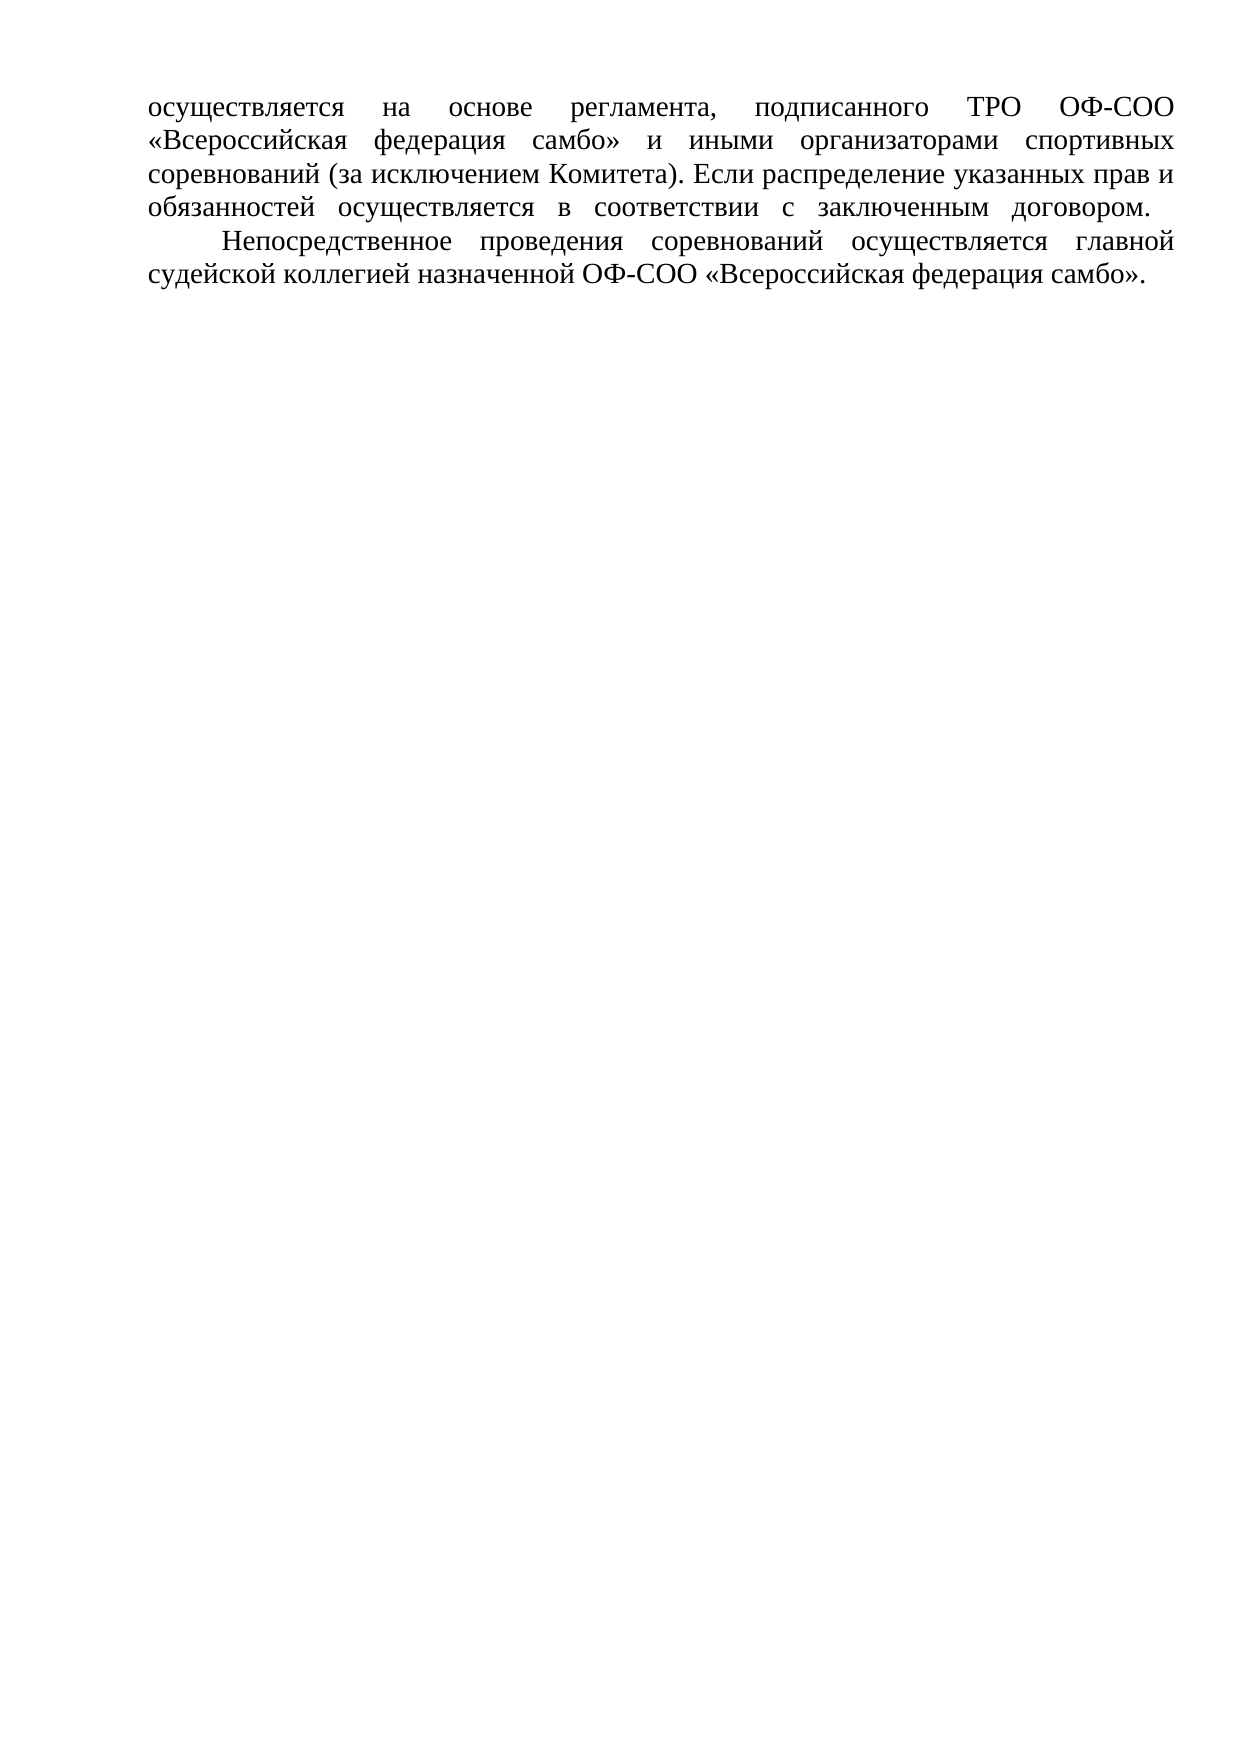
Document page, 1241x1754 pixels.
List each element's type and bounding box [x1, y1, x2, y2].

text [148, 89, 1175, 290]
